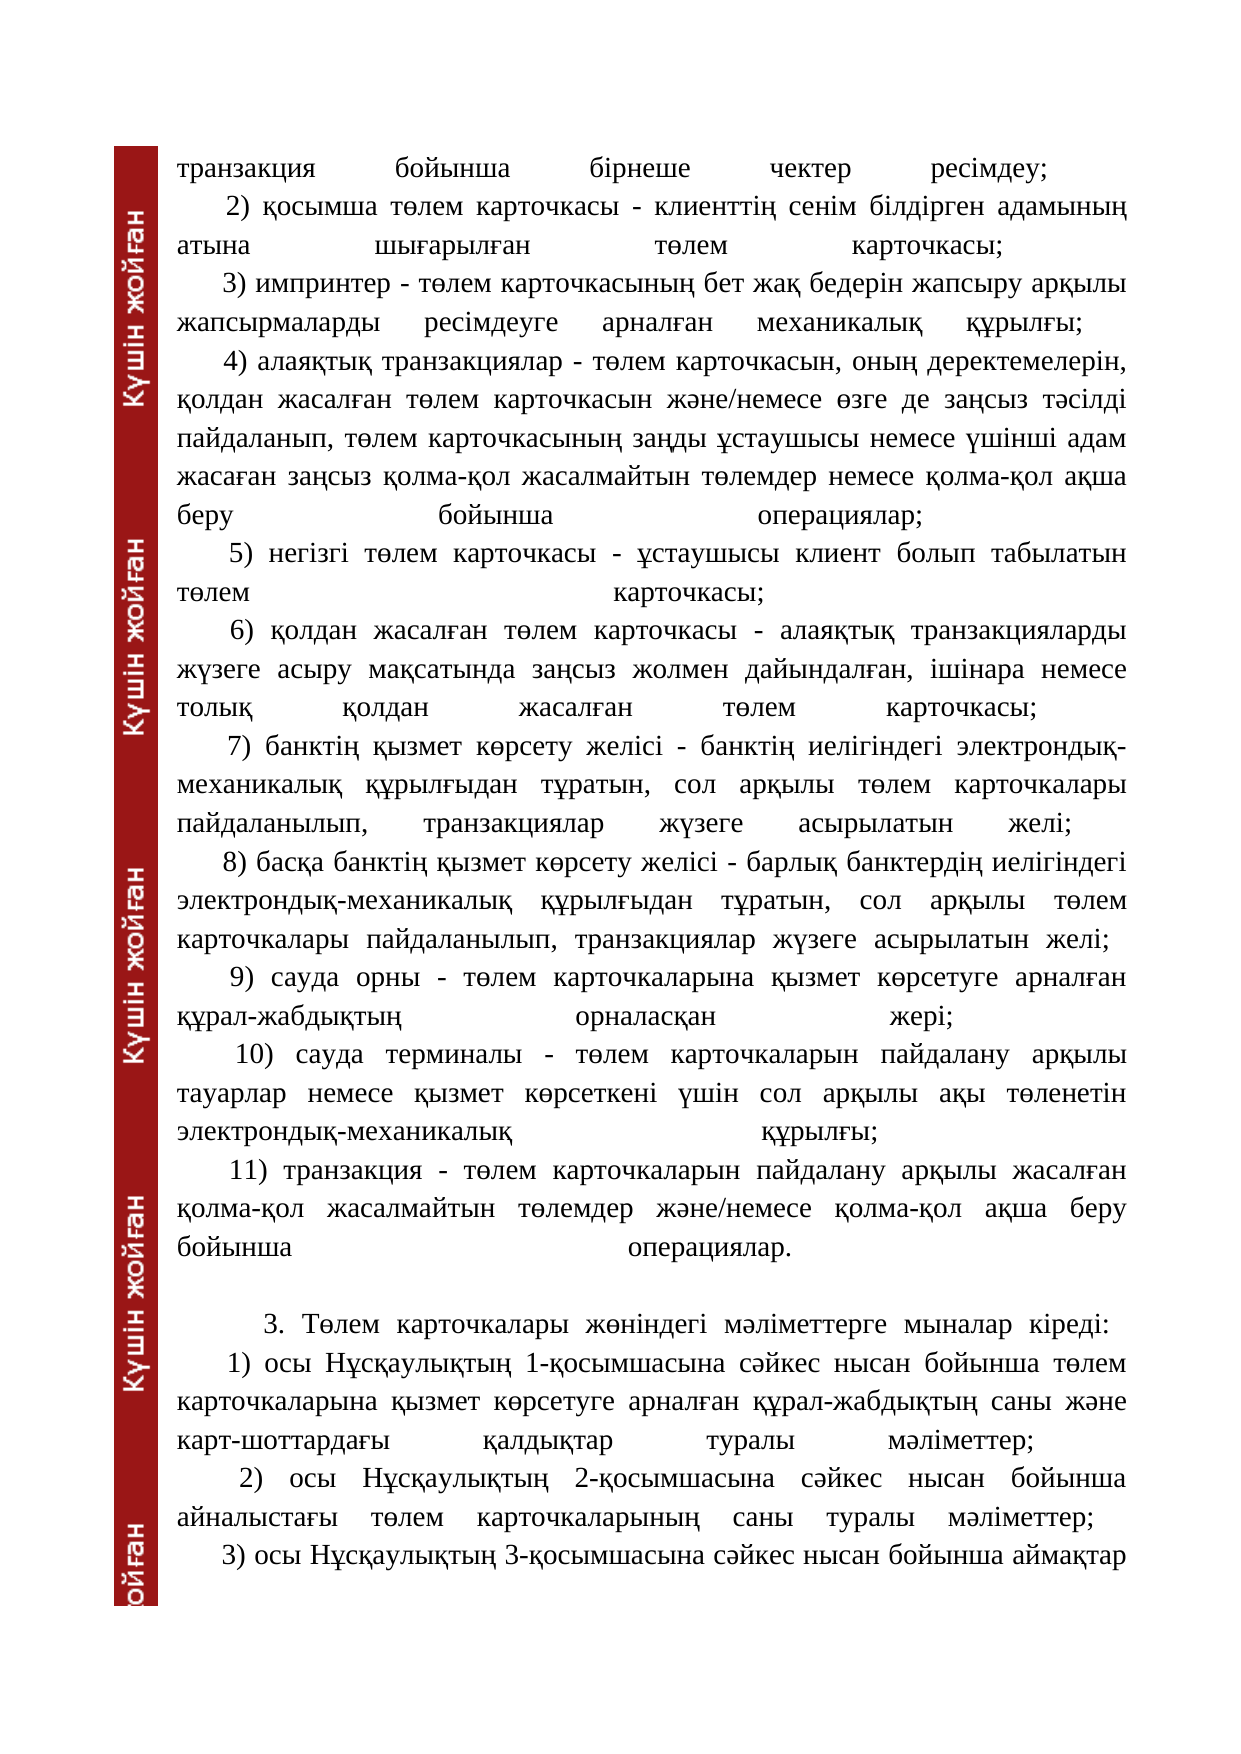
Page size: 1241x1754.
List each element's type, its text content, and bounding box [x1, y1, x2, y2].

picture [114, 1301, 158, 1306]
picture [114, 1571, 158, 1606]
picture [114, 146, 158, 150]
